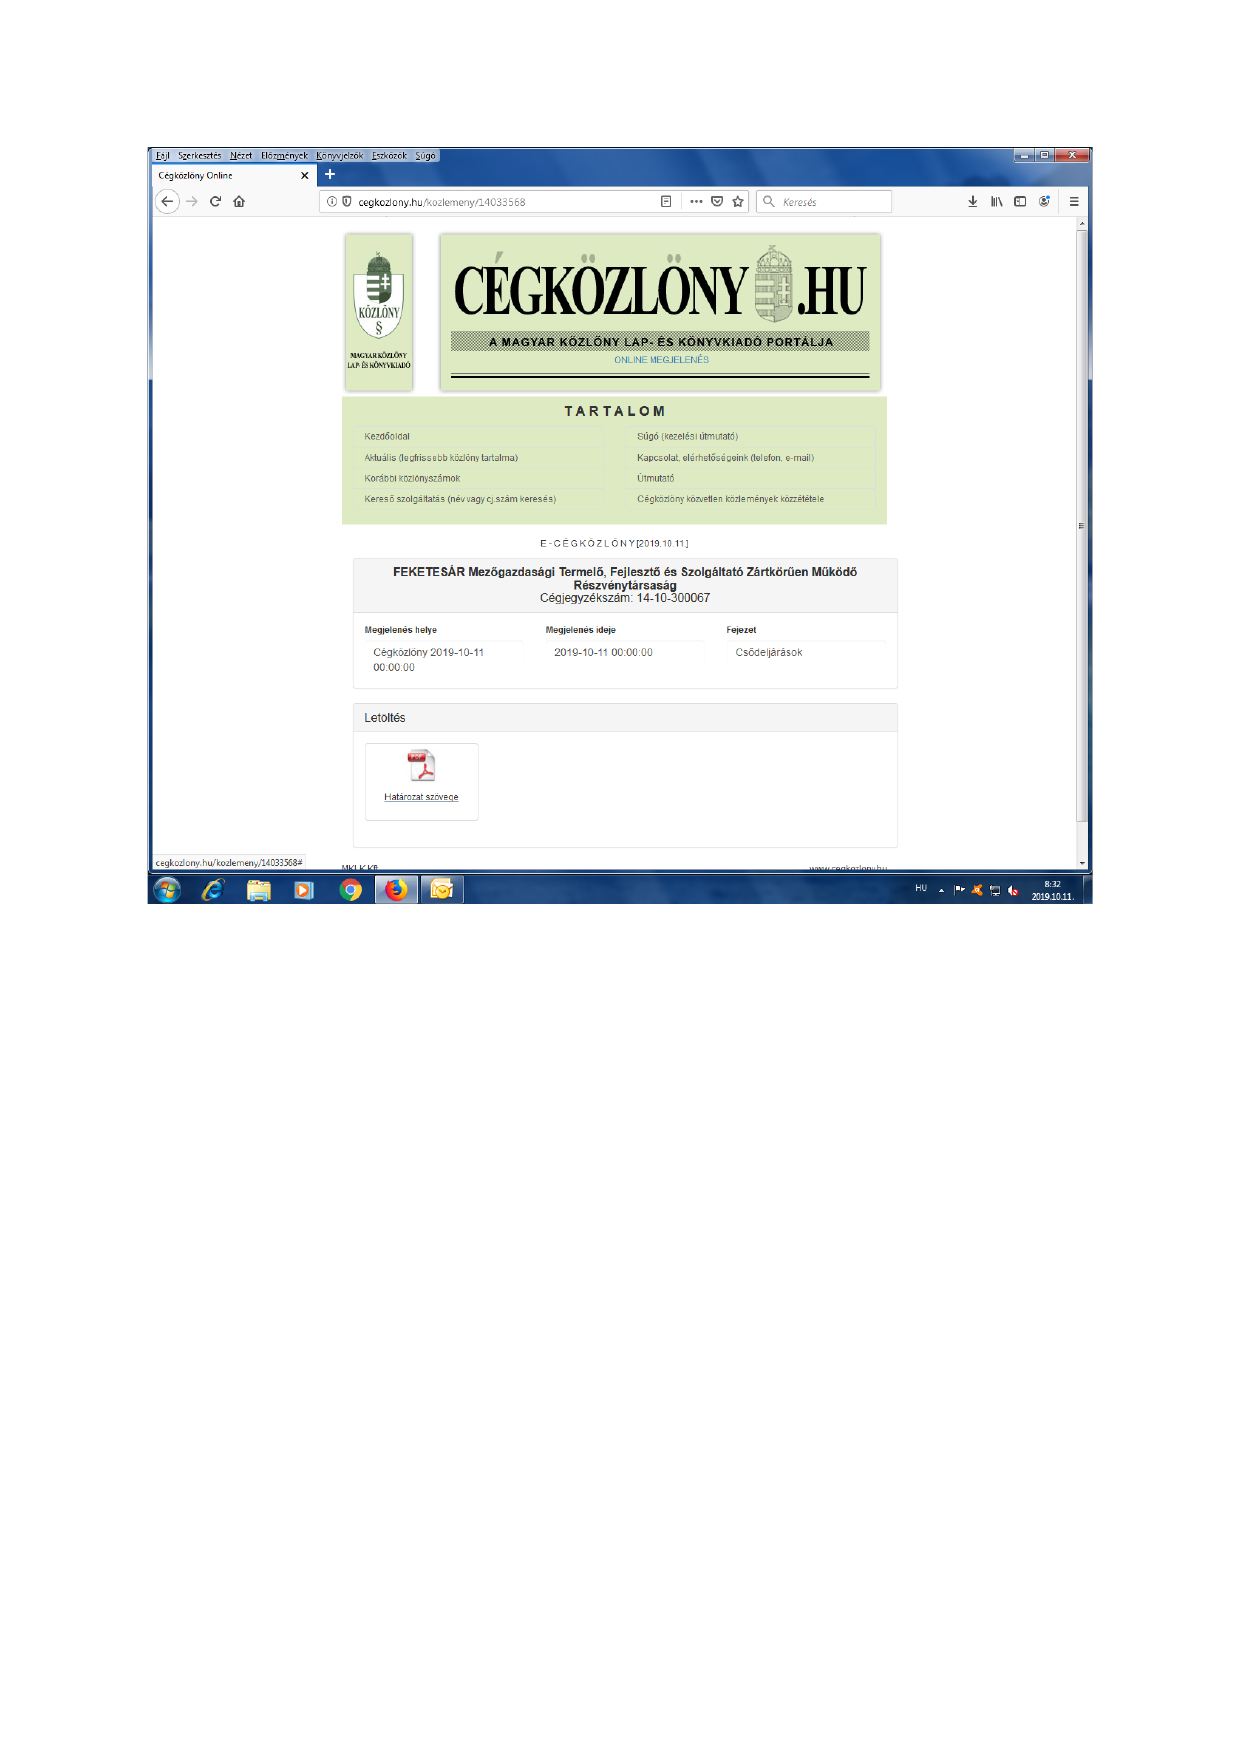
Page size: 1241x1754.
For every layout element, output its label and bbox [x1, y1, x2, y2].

picture [147, 147, 1093, 904]
